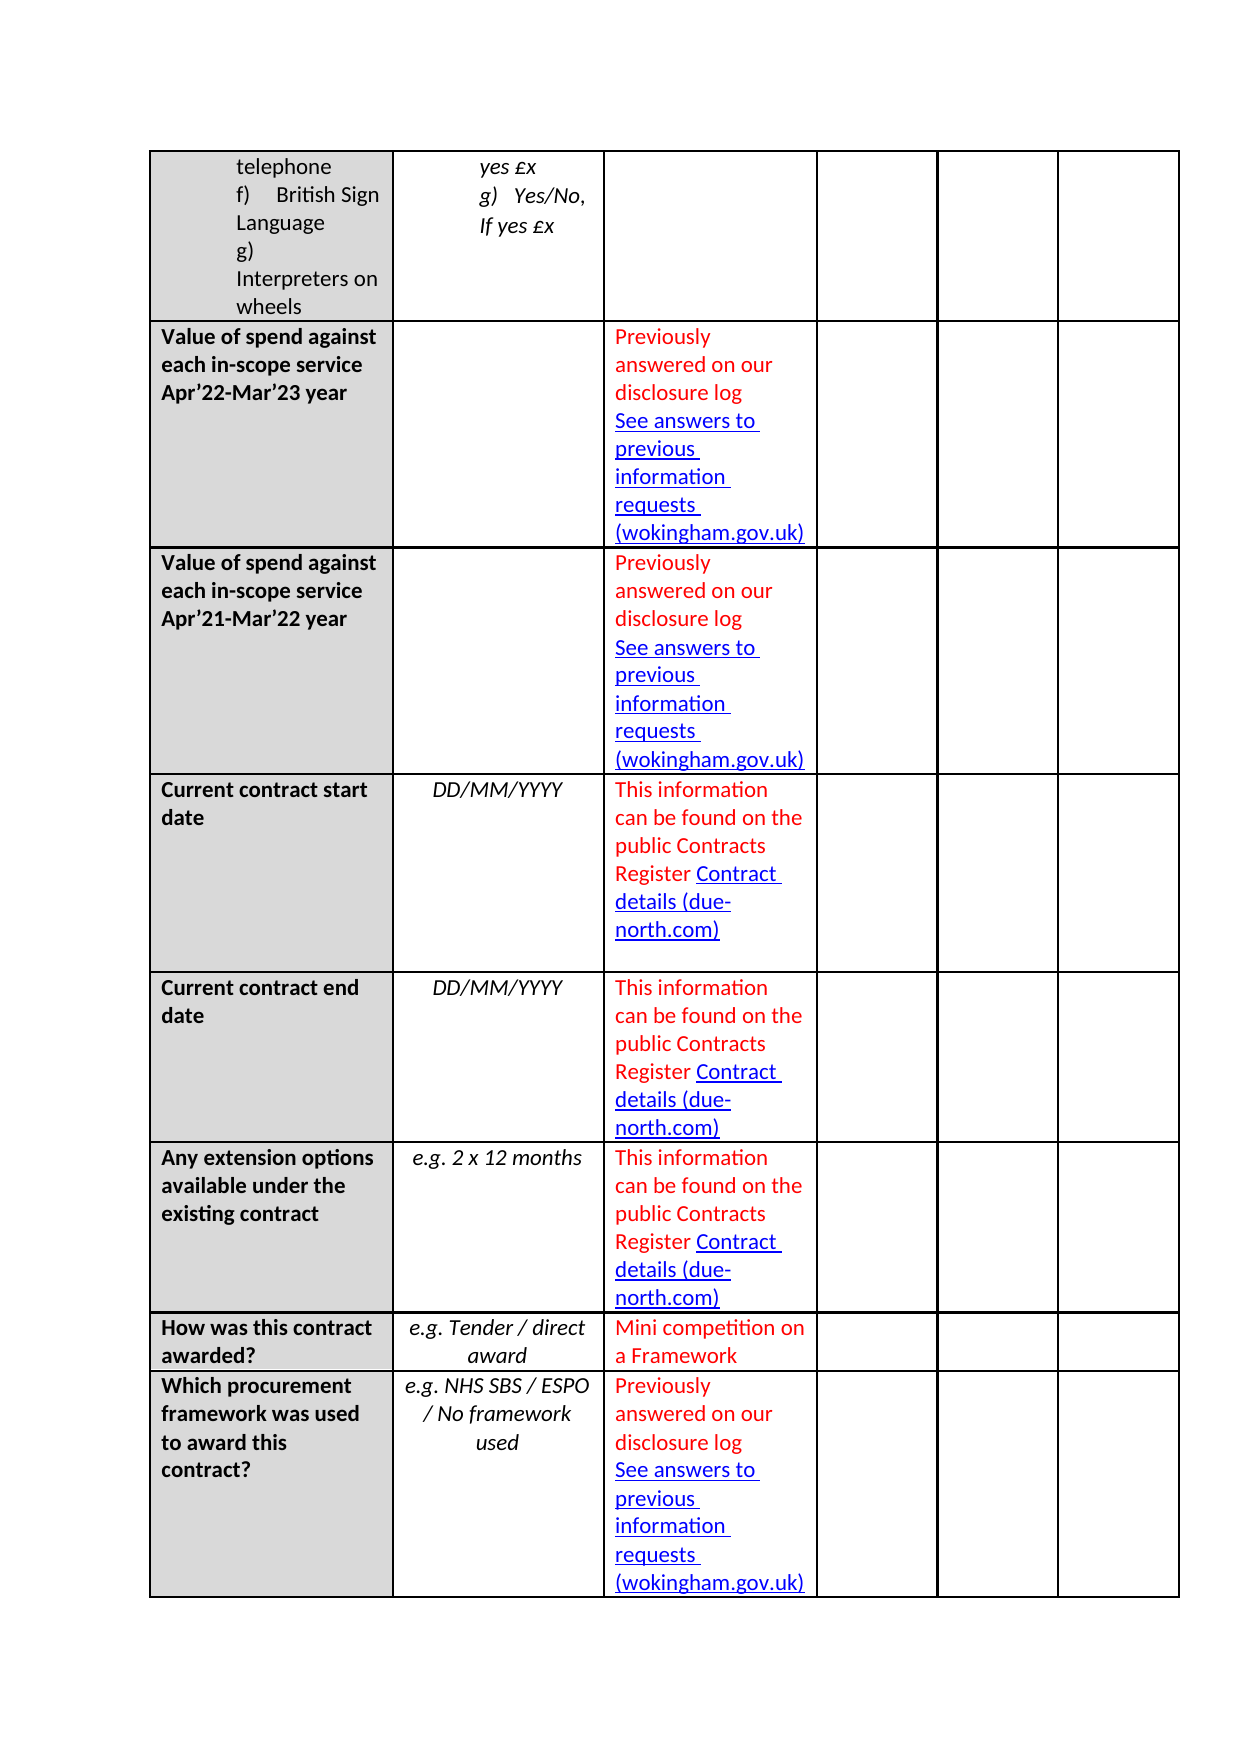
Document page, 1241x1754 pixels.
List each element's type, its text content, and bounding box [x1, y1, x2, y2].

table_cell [151, 152, 392, 320]
table_cell Which procurement framework was used to award this contract? [151, 1372, 392, 1596]
table_cell DD/MM/YYYY [394, 775, 603, 971]
table_cell [939, 152, 1057, 320]
table_cell [818, 775, 936, 971]
table_cell [939, 973, 1057, 1141]
table_cell Previously answered on our disclosure log See answers to previous information requests (wokingham.gov.uk) [605, 1372, 816, 1596]
table_cell [818, 549, 936, 773]
table_cell [939, 549, 1057, 773]
table_cell [818, 1143, 936, 1311]
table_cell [394, 152, 603, 320]
table_cell [394, 322, 603, 546]
table_cell [1059, 1314, 1178, 1369]
table_cell [394, 549, 603, 773]
table_cell [1059, 1372, 1178, 1596]
table_cell e.g. NHS SBS / ESPO / No framework used [394, 1372, 603, 1596]
table_cell How was this contract awarded? [151, 1314, 392, 1369]
table_cell This information can be found on the public Contracts Register Contract details (due-north.com) [605, 1143, 816, 1311]
table_cell [818, 152, 936, 320]
table_cell Value of spend against each in-scope service Apr’21-Mar’22 year [151, 549, 392, 773]
table_cell [1059, 1143, 1178, 1311]
table_cell [1059, 549, 1178, 773]
table_cell [818, 322, 936, 546]
table_cell Current contract start date [151, 775, 392, 971]
table_cell [939, 1314, 1057, 1369]
table_cell [939, 1372, 1057, 1596]
table_cell [1059, 322, 1178, 546]
table_cell e.g. Tender / direct award [394, 1314, 603, 1369]
table_cell [939, 322, 1057, 546]
table_cell [818, 973, 936, 1141]
table_cell [1059, 152, 1178, 320]
table_cell [939, 775, 1057, 971]
table_cell Current contract end date [151, 973, 392, 1141]
table_cell Mini competition on a Framework [605, 1314, 816, 1369]
table_cell [939, 1143, 1057, 1311]
table_cell This information can be found on the public Contracts Register Contract details (due-north.com) [605, 775, 816, 971]
table_cell [1059, 973, 1178, 1141]
table_cell This information can be found on the public Contracts Register Contract details (due-north.com) [605, 973, 816, 1141]
table_cell [818, 1314, 936, 1369]
table_cell DD/MM/YYYY [394, 973, 603, 1141]
table_cell Previously answered on our disclosure log See answers to previous information requests (wokingham.gov.uk) [605, 549, 816, 773]
table_cell e.g. 2 x 12 months [394, 1143, 603, 1311]
table_cell Any extension options available under the existing contract [151, 1143, 392, 1311]
table_cell [818, 1372, 936, 1596]
table_cell [1059, 775, 1178, 971]
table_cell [605, 152, 816, 320]
table_cell Previously answered on our disclosure log See answers to previous information requests (wokingham.gov.uk) [605, 322, 816, 546]
table_cell Value of spend against each in-scope service Apr’22-Mar’23 year [151, 322, 392, 546]
